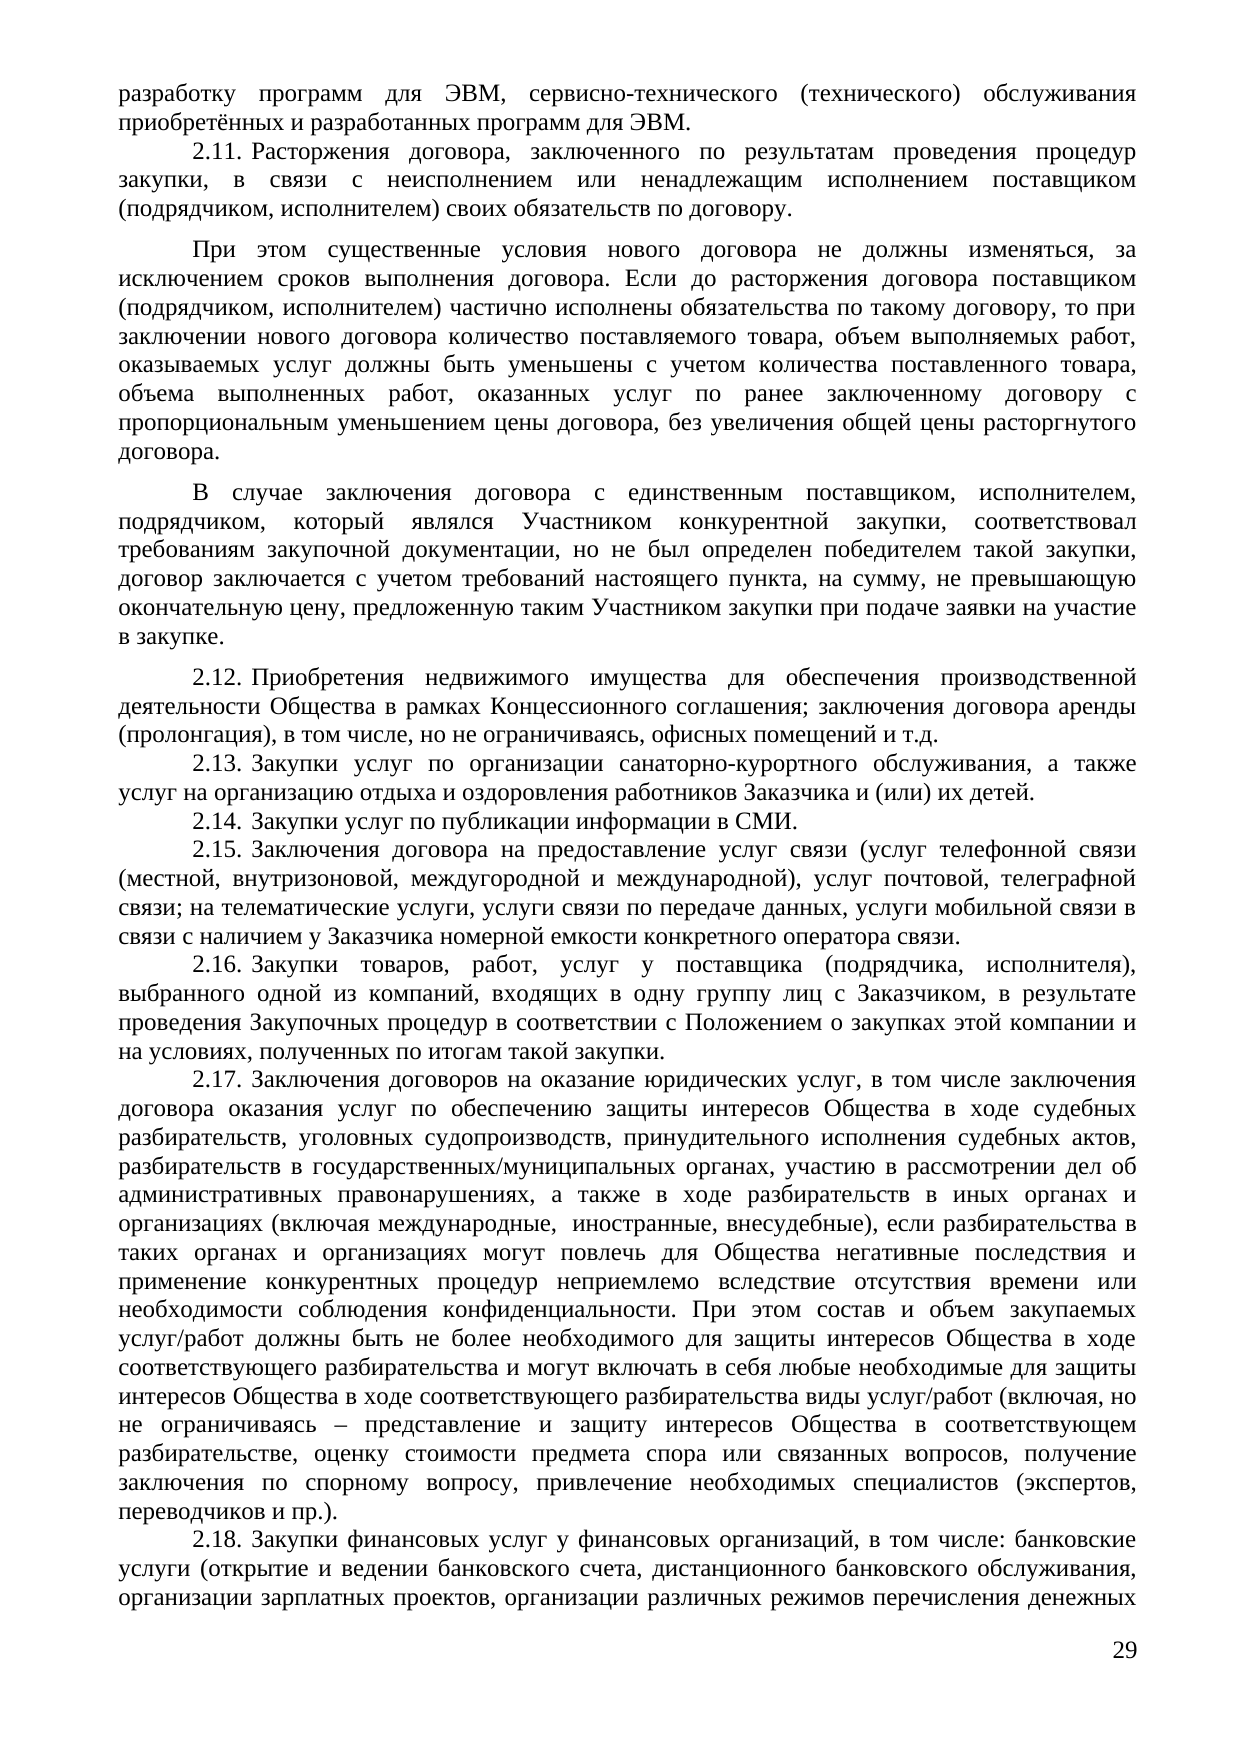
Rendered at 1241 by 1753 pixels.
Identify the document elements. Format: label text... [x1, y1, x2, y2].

list Заключения договора на предоставление услуг связи (услуг телефонной связи (местной, внутризоновой, междугородной и международной), услуг почтовой, телеграфной связи; на телематические услуги, услуги связи по передаче данных, услуги мобильной связи в связи с наличием у Заказчика номерной емкости конкретного оператора связи. [118, 834, 1137, 949]
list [118, 78, 1137, 136]
list Заключения договоров на оказание юридических услуг, в том числе заключения договора оказания услуг по обеспечению защиты интересов Общества в ходе судебных разбирательств, уголовных судопроизводств, принудительного исполнения судебных актов, разбирательств в государственных/муниципальных органах, участию в рассмотрении дел об административных правонарушениях, а также в ходе разбирательств в иных органах и организациях (включая международные, иностранные, внесудебные), если разбирательства в таких органах и организациях могут повлечь для Общества негативные последствия и применение конкурентных процедур неприемлемо вследствие отсутствия времени или необходимости соблюдения конфиденциальности. При этом состав и объем закупаемых услуг/работ должны быть не более необходимого для защиты интересов Общества в ходе соответствующего разбирательства и могут включать в себя любые необходимые для защиты интересов Общества в ходе соответствующего разбирательства виды услуг/работ (включая, но не ограничиваясь – представление и защиту интересов Общества в соответствующем разбирательстве, оценку стоимости предмета спора или связанных вопросов, получение заключения по спорному вопросу, привлечение необходимых специалистов (экспертов, переводчиков и пр.). [118, 1064, 1137, 1524]
text При этом существенные условия нового договора не должны изменяться, за исключением сроков выполнения договора. Если до расторжения договора поставщиком (подрядчиком, исполнителем) частично исполнены обязательства по такому договору, то при заключении нового договора количество поставляемого товара, объем выполняемых работ, оказываемых услуг должны быть уменьшены с учетом количества поставленного товара, объема выполненных работ, оказанных услуг по ранее заключенному договору с пропорциональным уменьшением цены договора, без увеличения общей цены расторгнутого договора. [118, 234, 1137, 464]
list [118, 1524, 1137, 1611]
text В случае заключения договора с единственным поставщиком, исполнителем, подрядчиком, который являлся Участником конкурентной закупки, соответствовал требованиям закупочной документации, но не был определен победителем такой закупки, договор заключается с учетом требований настоящего пункта, на сумму, не превышающую окончательную цену, предложенную таким Участником закупки при подаче заявки на участие в закупке. [118, 477, 1137, 649]
list Закупки услуг по публикации информации в СМИ. [118, 806, 1137, 834]
list Закупки услуг по организации санаторно-курортного обслуживания, а также услуг на организацию отдыха и оздоровления работников Заказчика и (или) их детей. [118, 748, 1137, 806]
list Приобретения недвижимого имущества для обеспечения производственной деятельности Общества в рамках Концессионного соглашения; заключения договора аренды (пролонгация), в том числе, но не ограничиваясь, офисных помещений и т.д. [118, 662, 1137, 748]
list Расторжения договора, заключенного по результатам проведения процедур закупки, в связи с неисполнением или ненадлежащим исполнением поставщиком (подрядчиком, исполнителем) своих обязательств по договору. [118, 136, 1137, 222]
list Закупки товаров, работ, услуг у поставщика (подрядчика, исполнителя), выбранного одной из компаний, входящих в одну группу лиц с Заказчиком, в результате проведения Закупочных процедур в соответствии с Положением о закупках этой компании и на условиях, полученных по итогам такой закупки. [118, 949, 1137, 1064]
